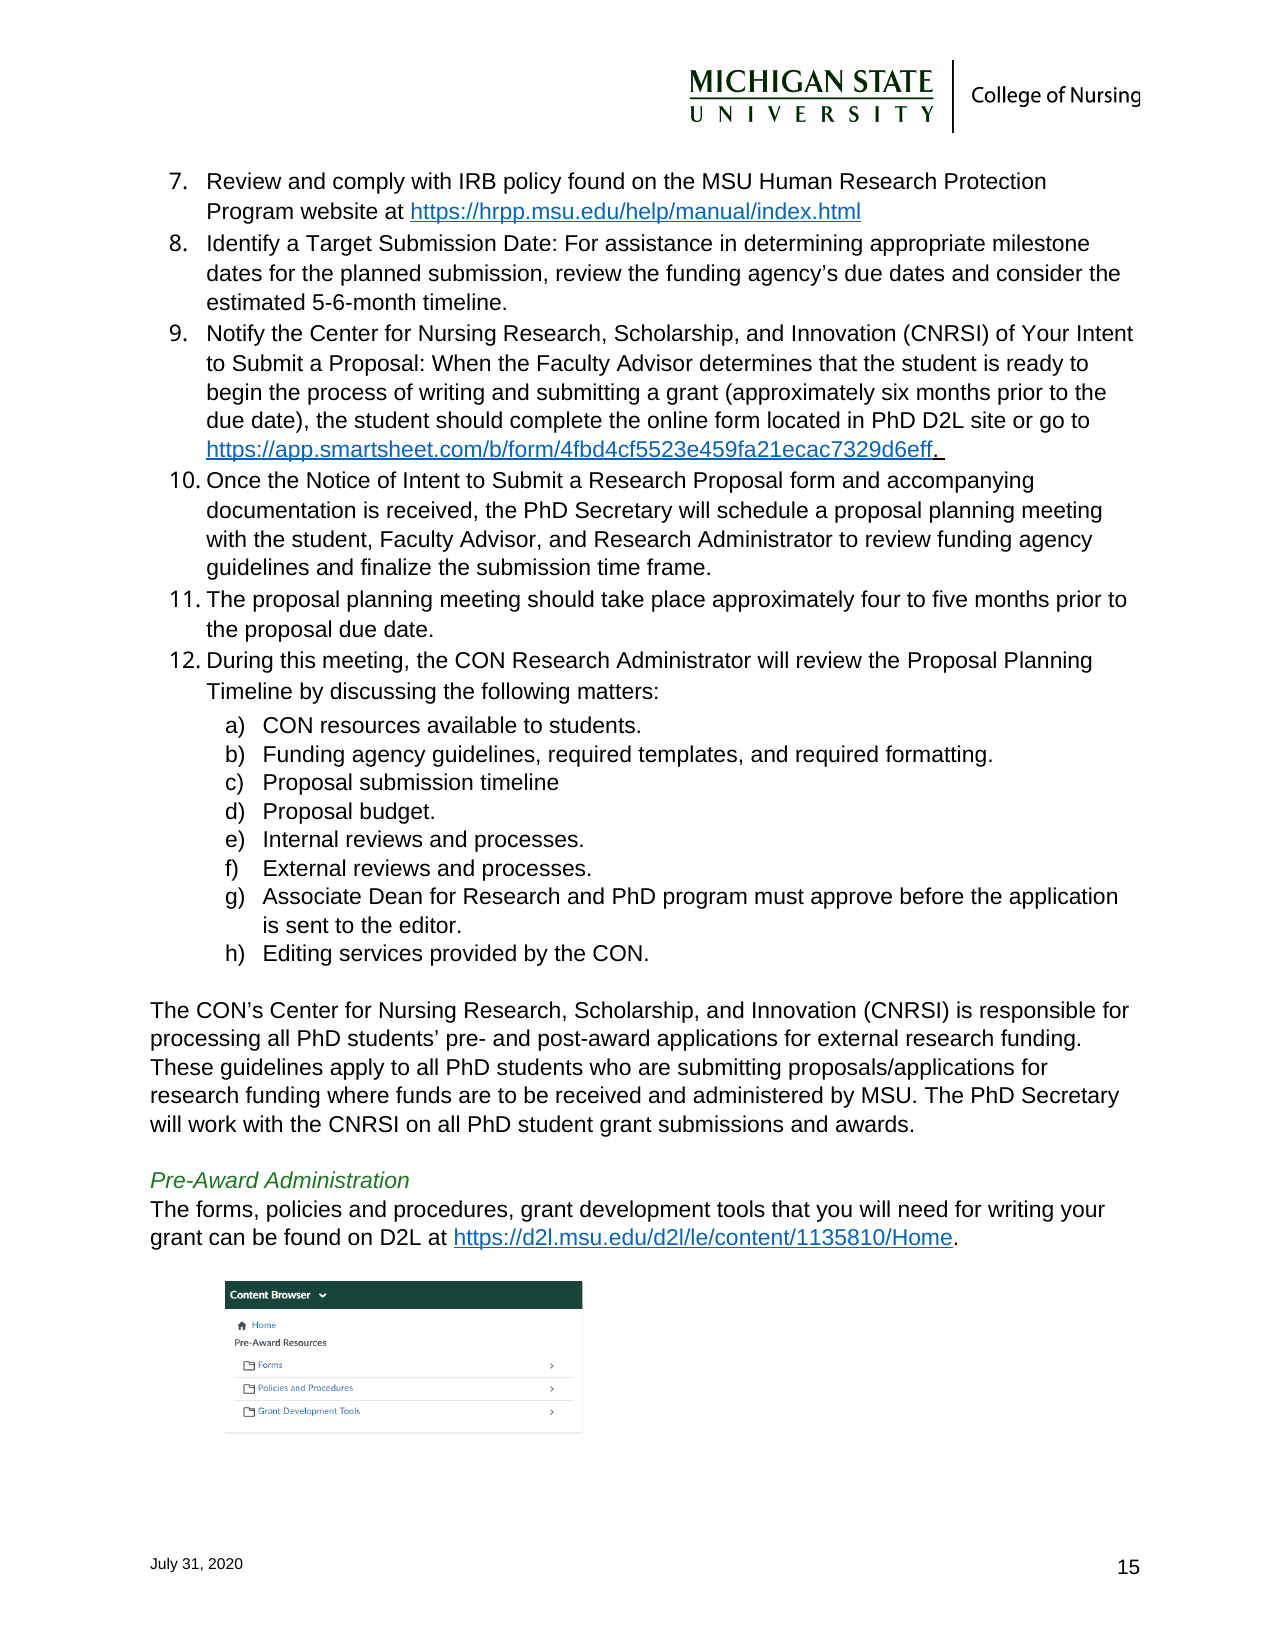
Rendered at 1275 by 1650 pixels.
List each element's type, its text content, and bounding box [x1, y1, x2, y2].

list Identify a Target Submission Date: For assistance in determining appropriate milestone dates for the planned submission, review the funding agency’s due dates and consider the estimated 5-6-month timeline. [169, 227, 1140, 315]
list Review and comply with IRB policy found on the MSU Human Research Protection Program website at https://hrpp.msu.edu/help/manual/index.html [169, 165, 1140, 225]
list Associate Dean for Research and PhD program must approve before the application is sent to the editor. [225, 883, 1140, 938]
list Proposal budget. [225, 798, 1140, 824]
list Notify the Center for Nursing Research, Scholarship, and Innovation (CNRSI) of Your Intent to Submit a Proposal: When the Faculty Advisor determines that the student is ready to begin the process of writing and submitting a grant (approximately six months prior to the due date), the student should complete the online form located in PhD D2L site or go to https://app.smartsheet.com/b/form/4fbd4cf5523e459fa21ecac7329d6eff. [169, 317, 1140, 462]
list Once the Notice of Intent to Submit a Research Proposal form and accompanying documentation is received, the PhD Secretary will schedule a proposal planning meeting with the student, Faculty Advisor, and Research Administrator to review funding agency guidelines and finalize the submission time frame. [169, 464, 1140, 581]
list The proposal planning meeting should take place approximately four to five months prior to the proposal due date. [169, 583, 1140, 642]
subtitle Pre-Award Administration [150, 1167, 1140, 1194]
list Editing services provided by the CON. [225, 940, 1140, 966]
list Internal reviews and processes. [225, 826, 1140, 853]
picture [225, 1281, 583, 1434]
text The forms, policies and procedures, grant development tools that you will need for writing your grant can be found on D2L at https://d2l.msu.edu/d2l/le/content/1135810/Home. [150, 1196, 1140, 1251]
picture [690, 60, 1141, 133]
list CON resources available to students. [225, 712, 1140, 739]
text The CON’s Center for Nursing Research, Scholarship, and Innovation (CNRSI) is responsible for processing all PhD students’ pre- and post-award applications for external research funding. These guidelines apply to all PhD students who are submitting proposals/applications for research funding where funds are to be received and administered by MSU. The PhD Secretary will work with the CNRSI on all PhD student grant submissions and awards. [150, 997, 1140, 1137]
list External reviews and processes. [225, 855, 1140, 881]
list Funding agency guidelines, required templates, and required formatting. [225, 741, 1140, 767]
list Proposal submission timeline [225, 769, 1140, 796]
list During this meeting, the CON Research Administrator will review the Proposal Planning Timeline by discussing the following matters: [169, 644, 1140, 704]
